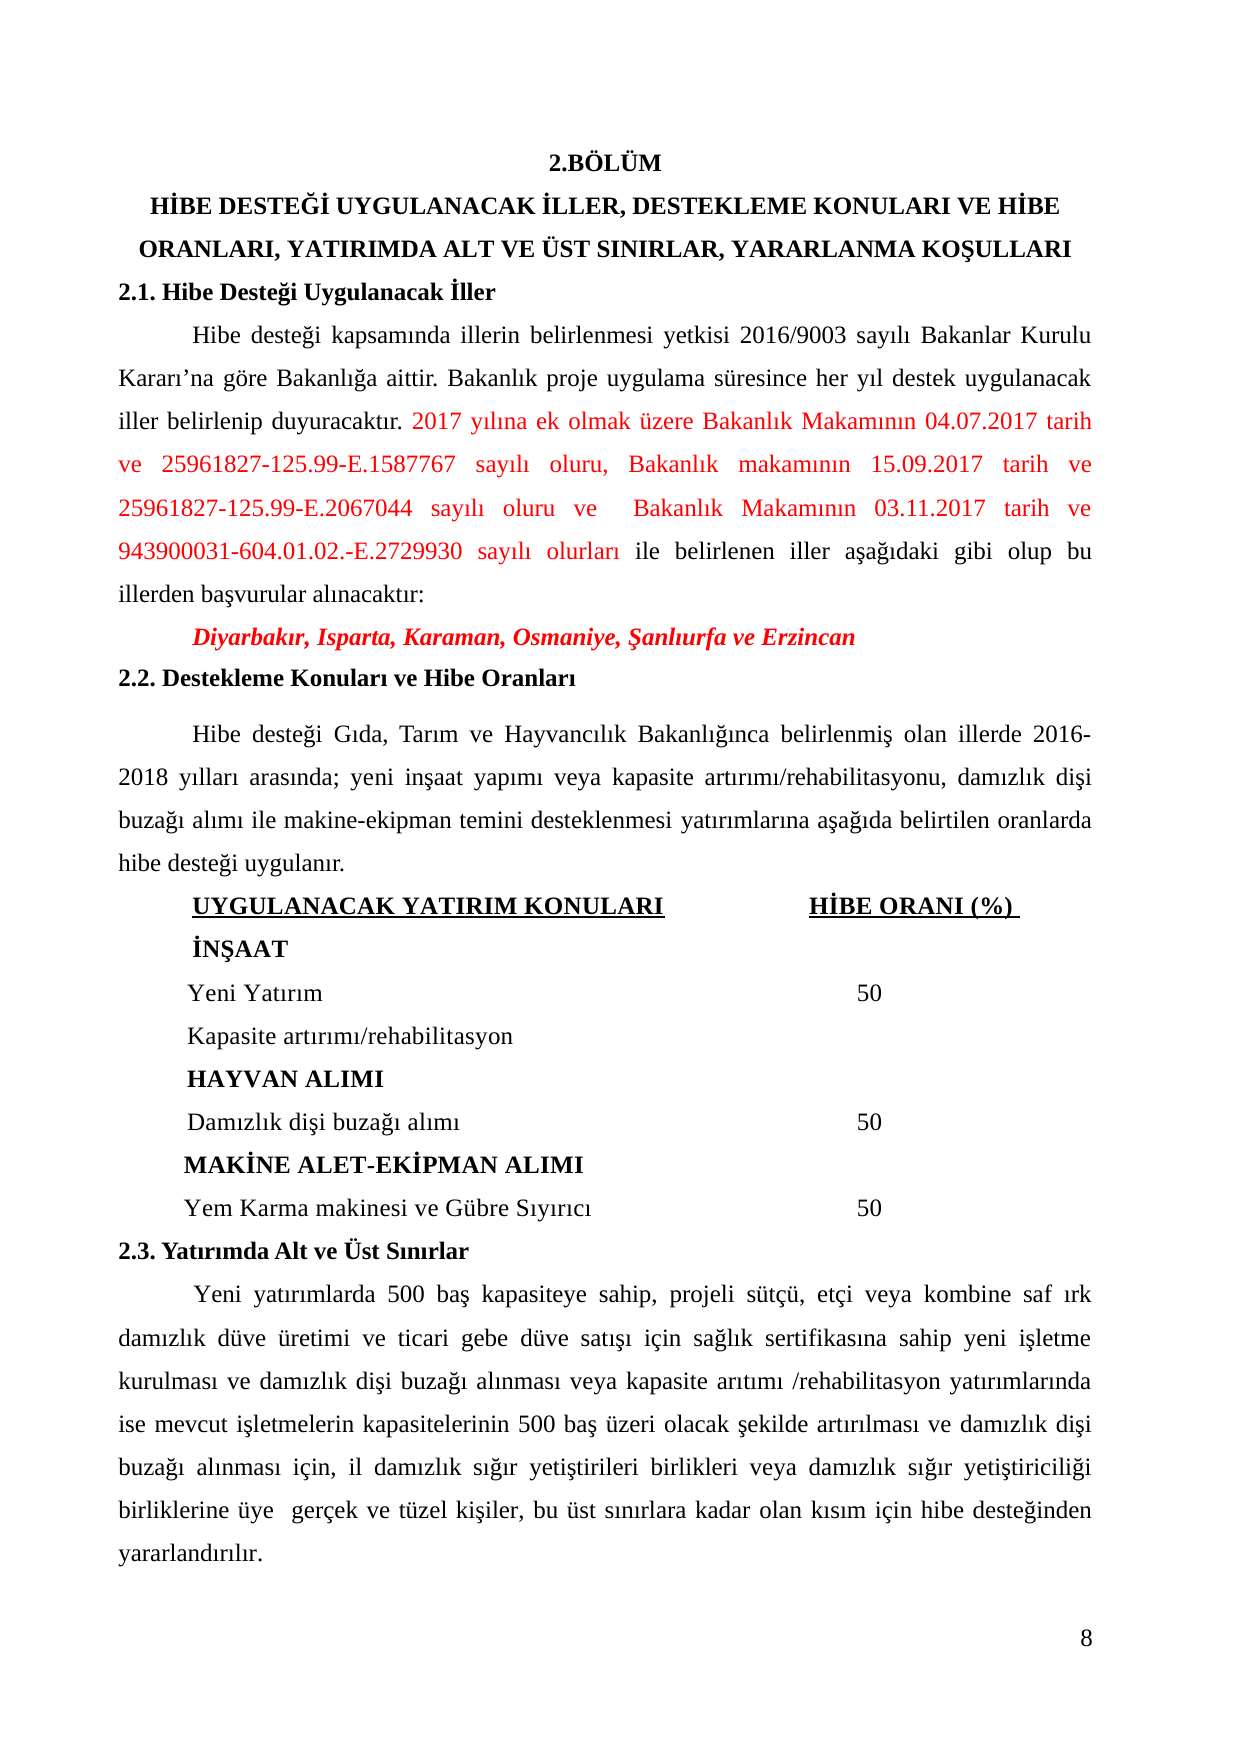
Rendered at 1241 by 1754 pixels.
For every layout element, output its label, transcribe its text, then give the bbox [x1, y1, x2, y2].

text Hibe desteği kapsamında illerin belirlenmesi yetkisi 2016/9003 sayılı Bakanlar Kurulu Kararı’na göre Bakanlığa aittir. Bakanlık proje uygulama süresince her yıl destek uygulanacak iller belirlenip duyuracaktır. 2017 yılına ek olmak üzere Bakanlık Makamının 04.07.2017 tarih ve 25961827-125.99-E.1587767 sayılı oluru, Bakanlık makamının 15.09.2017 tarih ve 25961827-125.99-E.2067044 sayılı oluru ve Bakanlık Makamının 03.11.2017 tarih ve 943900031-604.01.02.-E.2729930 sayılı olurları ile belirlenen iller aşağıdaki gibi olup bu illerden başvurular alınacaktır: [118, 320, 1092, 608]
text Kapasite artırımı/rehabilitasyon [122, 1021, 1088, 1049]
text İNŞAAT [192, 934, 1088, 963]
subtitle 2.3. Yatırımda Alt ve Üst Sınırlar [118, 1236, 1092, 1265]
text Yem Karma makinesi ve Gübre Sıyırıcı 50 [118, 1193, 1088, 1222]
subtitle 2.2. Destekleme Konuları ve Hibe Oranları [118, 663, 1092, 692]
text Yeni Yatırım 50 [122, 978, 1088, 1006]
text Damızlık dişi buzağı alımı 50 [122, 1107, 1088, 1136]
text Diyarbakır, Isparta, Karaman, Osmaniye, Şanlıurfa ve Erzincan [118, 622, 1092, 651]
text Hibe desteği Gıda, Tarım ve Hayvancılık Bakanlığınca belirlenmiş olan illerde 2016-2018 yılları arasında; yeni inşaat yapımı veya kapasite artırımı/rehabilitasyonu, damızlık dişi buzağı alımı ile makine-ekipman temini desteklenmesi yatırımlarına aşağıda belirtilen oranlarda hibe desteği uygulanır. [118, 719, 1092, 877]
text 2.1. Hibe Desteği Uygulanacak İller [118, 277, 1092, 306]
text HAYVAN ALIMI [122, 1064, 1088, 1093]
text HİBE DESTEĞİ UYGULANACAK İLLER, DESTEKLEME KONULARI VE HİBE ORANLARI, YATIRIMDA ALT VE ÜST SINIRLAR, YARARLANMA KOŞULLARI [118, 191, 1092, 263]
text MAKİNE ALET-EKİPMAN ALIMI [118, 1150, 1088, 1179]
subtitle Yeni yatırımlarda 500 baş kapasiteye sahip, projeli sütçü, etçi veya kombine saf ırk damızlık düve üretimi ve ticari gebe düve satışı için sağlık sertifikasına sahip yeni işletme kurulması ve damızlık dişi buzağı alınması veya kapasite arıtımı /rehabilitasyon yatırımlarında ise mevcut işletmelerin kapasitelerinin 500 baş üzeri olacak şekilde artırılması ve damızlık dişi buzağı alınması için, il damızlık sığır yetiştirileri birlikleri veya damızlık sığır yetiştiriciliği birliklerine üye gerçek ve tüzel kişiler, bu üst sınırlara kadar olan kısım için hibe desteğinden yararlandırılır. [118, 1279, 1092, 1567]
text 2.BÖLÜM [118, 148, 1092, 176]
text UYGULANACAK YATIRIM KONULARI HİBE ORANI (%) [192, 891, 1088, 920]
